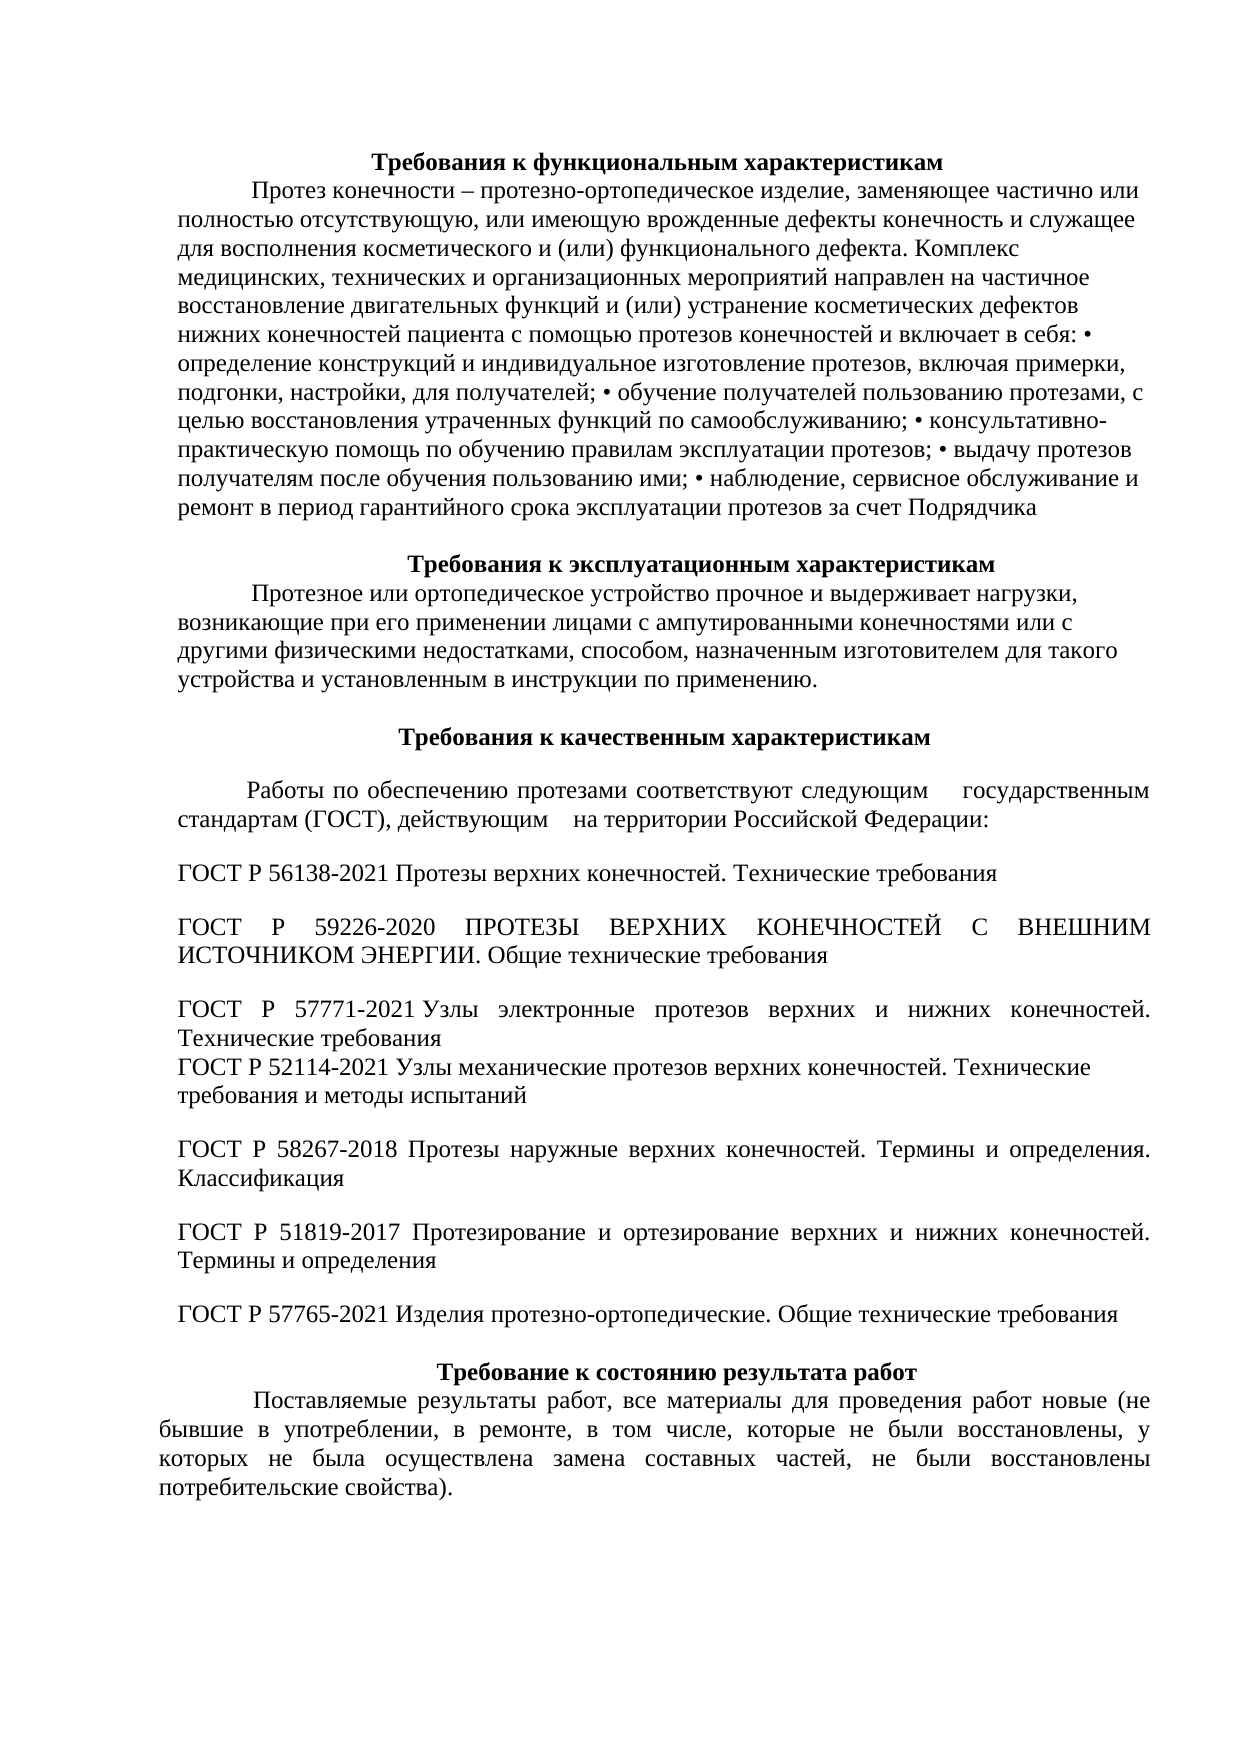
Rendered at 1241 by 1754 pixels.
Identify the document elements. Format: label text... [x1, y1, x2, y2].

subtitle ГОСТ Р 59226-2020 ПРОТЕЗЫ ВЕРХНИХ КОНЕЧНОСТЕЙ С ВНЕШНИМ ИСТОЧНИКОМ ЭНЕРГИИ. Общие технические требования [177, 912, 1152, 969]
text Требования к функциональным характеристикам [177, 147, 1152, 176]
text Поставляемые результаты работ, все материалы для проведения работ новые (не бывшие в употреблении, в ремонте, в том числе, которые не были восстановлены, у которых не была осуществлена замена составных частей, не были восстановлены потребительские свойства). [158, 1386, 1152, 1501]
text ГОСТ Р 52114-2021 Узлы механические протезов верхних конечностей. Технические требования и методы испытаний [177, 1052, 1152, 1109]
text Требования к качественным характеристикам [177, 722, 1152, 751]
text Требования к эксплуатационным характеристикам [177, 549, 1152, 578]
subtitle ГОСТ Р 56138-2021 Протезы верхних конечностей. Технические требования [177, 858, 1152, 887]
text Протез конечности – протезно-ортопедическое изделие, заменяющее частично или полностью отсутствующую, или имеющую врожденные дефекты конечность и служащее для восполнения косметического и (или) функционального дефекта. Комплекс медицинских, технических и организационных мероприятий направлен на частичное восстановление двигательных функций и (или) устранение косметических дефектов нижних конечностей пациента с помощью протезов конечностей и включает в себя: • определение конструкций и индивидуальное изготовление протезов, включая примерки, подгонки, настройки, для получателей; • обучение получателей пользованию протезами, с целью восстановления утраченных функций по самообслуживанию; • консультативно-практическую помощь по обучению правилам эксплуатации протезов; • выдачу протезов получателям после обучения пользованию ими; • наблюдение, сервисное обслуживание и ремонт в период гарантийного срока эксплуатации протезов за счет Подрядчика [177, 176, 1152, 521]
text Протезное или ортопедическое устройство прочное и выдерживает нагрузки, возникающие при его применении лицами с ампутированными конечностями или с другими физическими недостатками, способом, назначенным изготовителем для такого устройства и установленным в инструкции по применению. [177, 578, 1152, 693]
subtitle Работы по обеспечению протезами соответствуют следующим государственным стандартам (ГОСТ), действующим на территории Российской Федерации: [177, 776, 1152, 833]
subtitle ГОСТ Р 58267-2018 Протезы наружные верхних конечностей. Термины и определения. Классификация [177, 1134, 1152, 1192]
subtitle ГОСТ Р 51819-2017 Протезирование и ортезирование верхних и нижних конечностей. Термины и определения [177, 1217, 1152, 1274]
text Требование к состоянию результата работ [158, 1357, 1152, 1386]
subtitle ГОСТ Р 57765-2021 Изделия протезно-ортопедические. Общие технические требования [177, 1299, 1152, 1328]
subtitle ГОСТ Р 57771-2021 Узлы электронные протезов верхних и нижних конечностей. Технические требования [177, 994, 1152, 1052]
